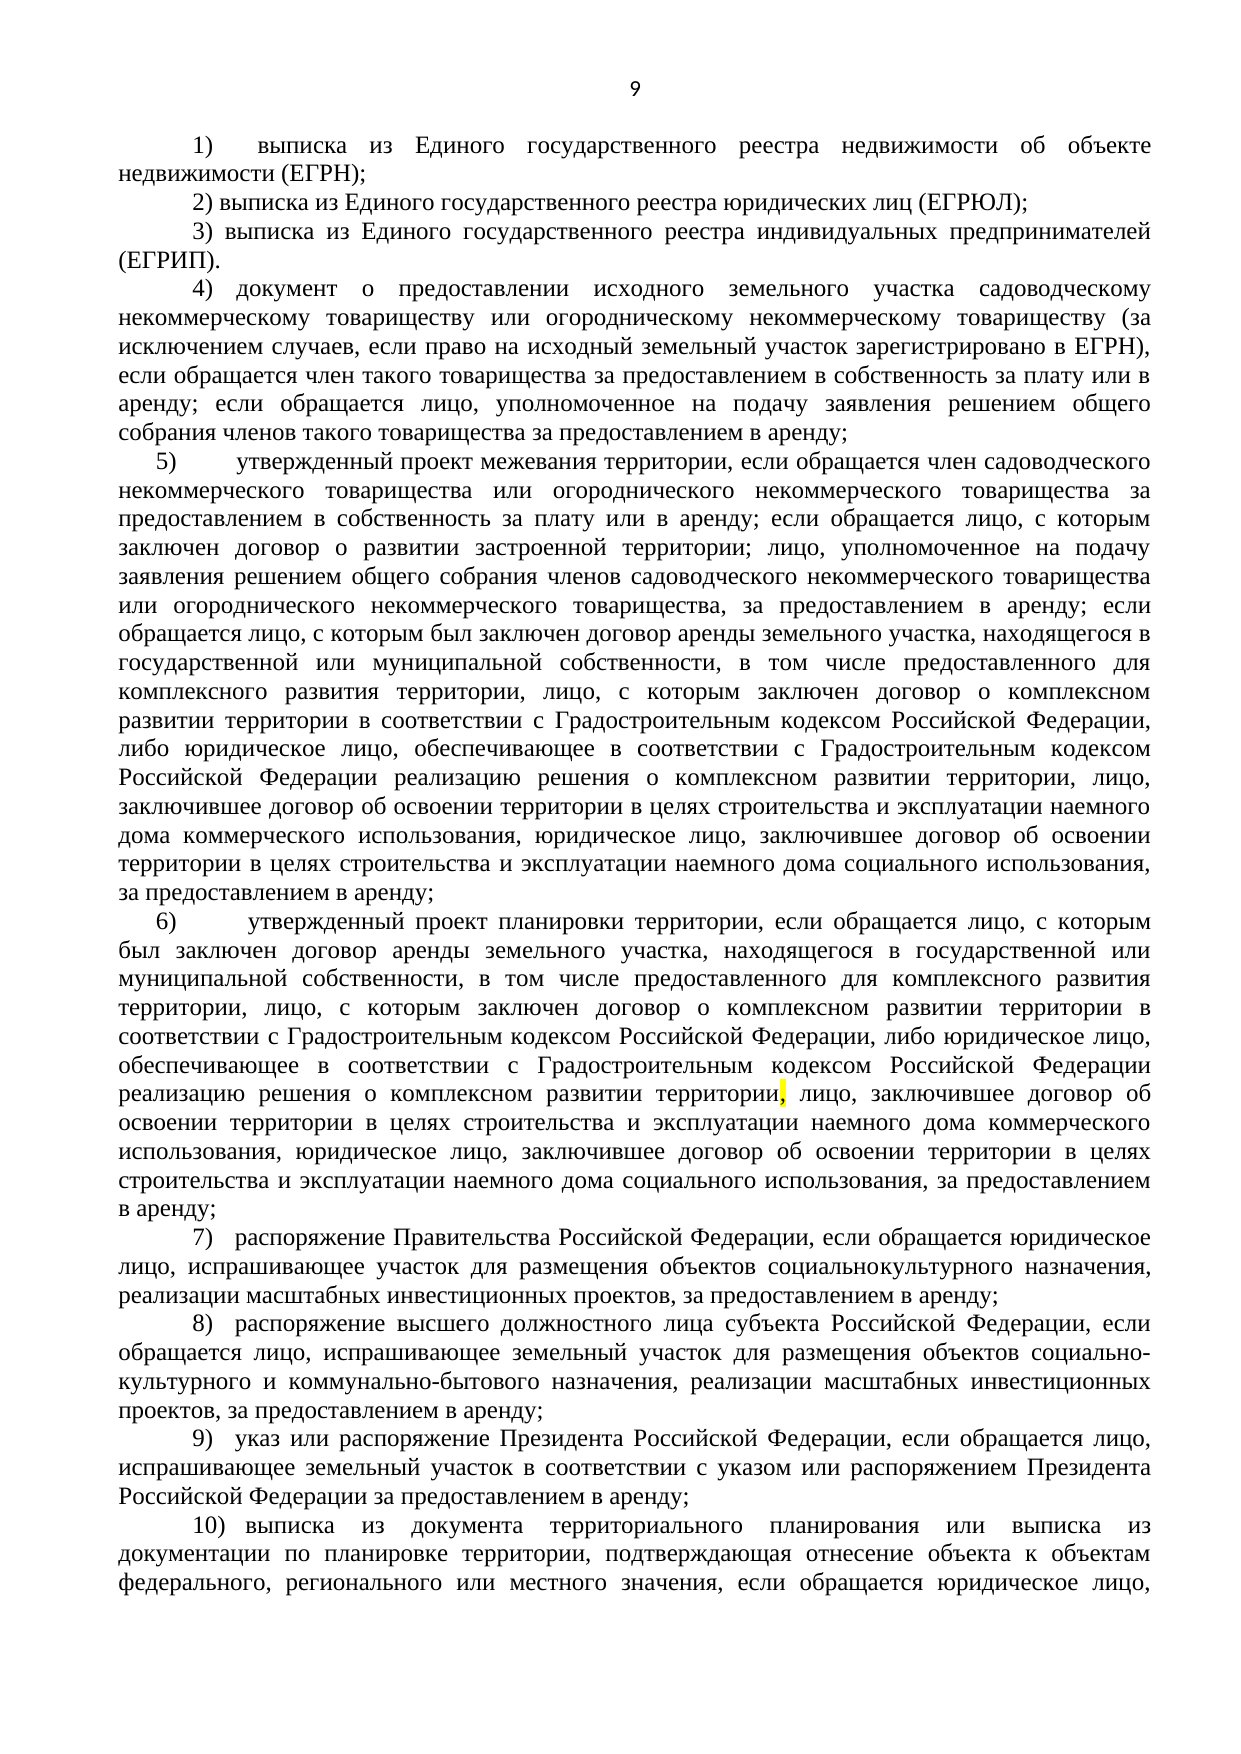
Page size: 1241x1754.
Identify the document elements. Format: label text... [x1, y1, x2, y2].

list утвержденный проект планировки территории, если обращается лицо, с которым был заключен договор аренды земельного участка, находящегося в государственной или муниципальной собственности, в том числе предоставленного для комплексного развития территории, лицо, с которым заключен договор о комплексном развитии территории в соответствии с Градостроительным кодексом Российской Федерации, либо юридическое лицо, обеспечивающее в соответствии с Градостроительным кодексом Российской Федерации реализацию решения о комплексном развитии территории, лицо, заключившее договор об освоении территории в целях строительства и эксплуатации наемного дома коммерческого использования, юридическое лицо, заключившее договор об освоении территории в целях строительства и эксплуатации наемного дома социального использования, за предоставлением в аренду; [118, 906, 1152, 1222]
list распоряжение Правительства Российской Федерации, если обращается юридическое лицо, испрашивающее участок для размещения объектов социальнокультурного назначения, реализации масштабных инвестиционных проектов, за предоставлением в аренду; [118, 1222, 1152, 1308]
list распоряжение высшего должностного лица субъекта Российской Федерации, если обращается лицо, испрашивающее земельный участок для размещения объектов социально-культурного и коммунально-бытового назначения, реализации масштабных инвестиционных проектов, за предоставлением в аренду; [118, 1308, 1152, 1423]
text 1) выписка из Единого государственного реестра недвижимости об объекте недвижимости (ЕГРН); [118, 130, 1152, 187]
text 3) выписка из Единого государственного реестра индивидуальных предпринимателей (ЕГРИП). [118, 216, 1152, 273]
list указ или распоряжение Президента Российской Федерации, если обращается лицо, испрашивающее земельный участок в соответствии с указом или распоряжением Президента Российской Федерации за предоставлением в аренду; [118, 1423, 1152, 1510]
list документ о предоставлении исходного земельного участка садоводческому некоммерческому товариществу или огородническому некоммерческому товариществу (за исключением случаев, если право на исходный земельный участок зарегистрировано в ЕГРН), если обращается член такого товарищества за предоставлением в собственность за плату или в аренду; если обращается лицо, уполномоченное на подачу заявления решением общего собрания членов такого товарищества за предоставлением в аренду; [118, 273, 1152, 446]
list утвержденный проект межевания территории, если обращается член садоводческого некоммерческого товарищества или огороднического некоммерческого товарищества за предоставлением в собственность за плату или в аренду; если обращается лицо, с которым заключен договор о развитии застроенной территории; лицо, уполномоченное на подачу заявления решением общего собрания членов садоводческого некоммерческого товарищества или огороднического некоммерческого товарищества, за предоставлением в аренду; если обращается лицо, с которым был заключен договор аренды земельного участка, находящегося в государственной или муниципальной собственности, в том числе предоставленного для комплексного развития территории, лицо, с которым заключен договор о комплексном развитии территории в соответствии с Градостроительным кодексом Российской Федерации, либо юридическое лицо, обеспечивающее в соответствии с Градостроительным кодексом Российской Федерации реализацию решения о комплексном развитии территории, лицо, заключившее договор об освоении территории в целях строительства и эксплуатации наемного дома коммерческого использования, юридическое лицо, заключившее договор об освоении территории в целях строительства и эксплуатации наемного дома социального использования, за предоставлением в аренду; [118, 446, 1152, 906]
text 2) выписка из Единого государственного реестра юридических лиц (ЕГРЮЛ); [118, 187, 1152, 216]
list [118, 1510, 1152, 1596]
